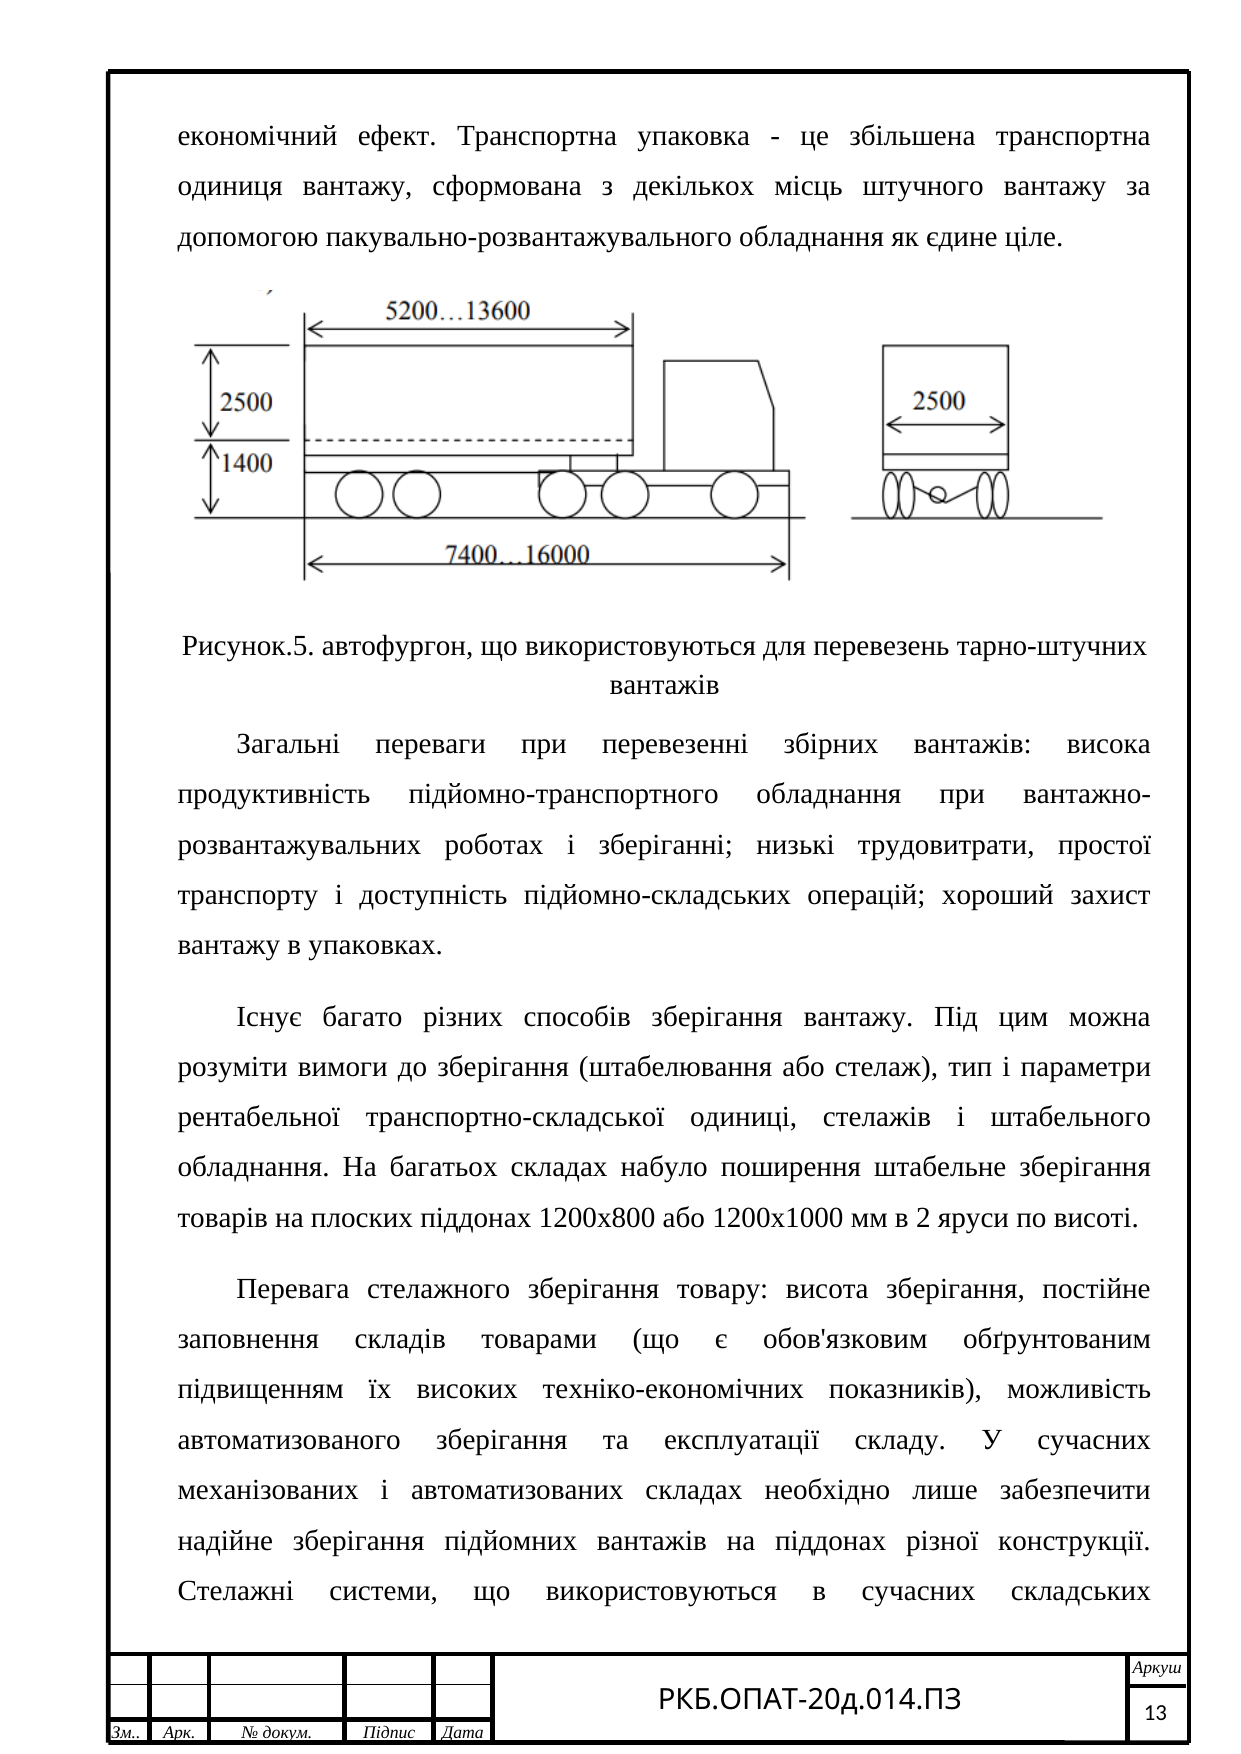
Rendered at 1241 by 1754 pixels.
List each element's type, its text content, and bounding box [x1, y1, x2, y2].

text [177, 118, 1152, 252]
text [177, 1271, 1152, 1606]
picture [177, 290, 1152, 594]
text Рисунок.5. автофургон, що використовуються для перевезень тарно-штучних вантажів [177, 628, 1152, 700]
text Загальні переваги при перевезенні збірних вантажів: висока продуктивність підйомно-транспортного обладнання при вантажно-розвантажувальних роботах і зберіганні; низькі трудовитрати, простої транспорту і доступність підйомно-складських операцій; хороший захист вантажу в упаковках. [177, 726, 1152, 961]
text Існує багато різних способів зберігання вантажу. Під цим можна розуміти вимоги до зберігання (штабелювання або стелаж), тип і параметри рентабельної транспортно-складської одиниці, стелажів і штабельного обладнання. На багатьох складах набуло поширення штабельне зберігання товарів на плоских піддонах 1200x800 або 1200x1000 мм в 2 яруси по висоті. [177, 999, 1152, 1233]
